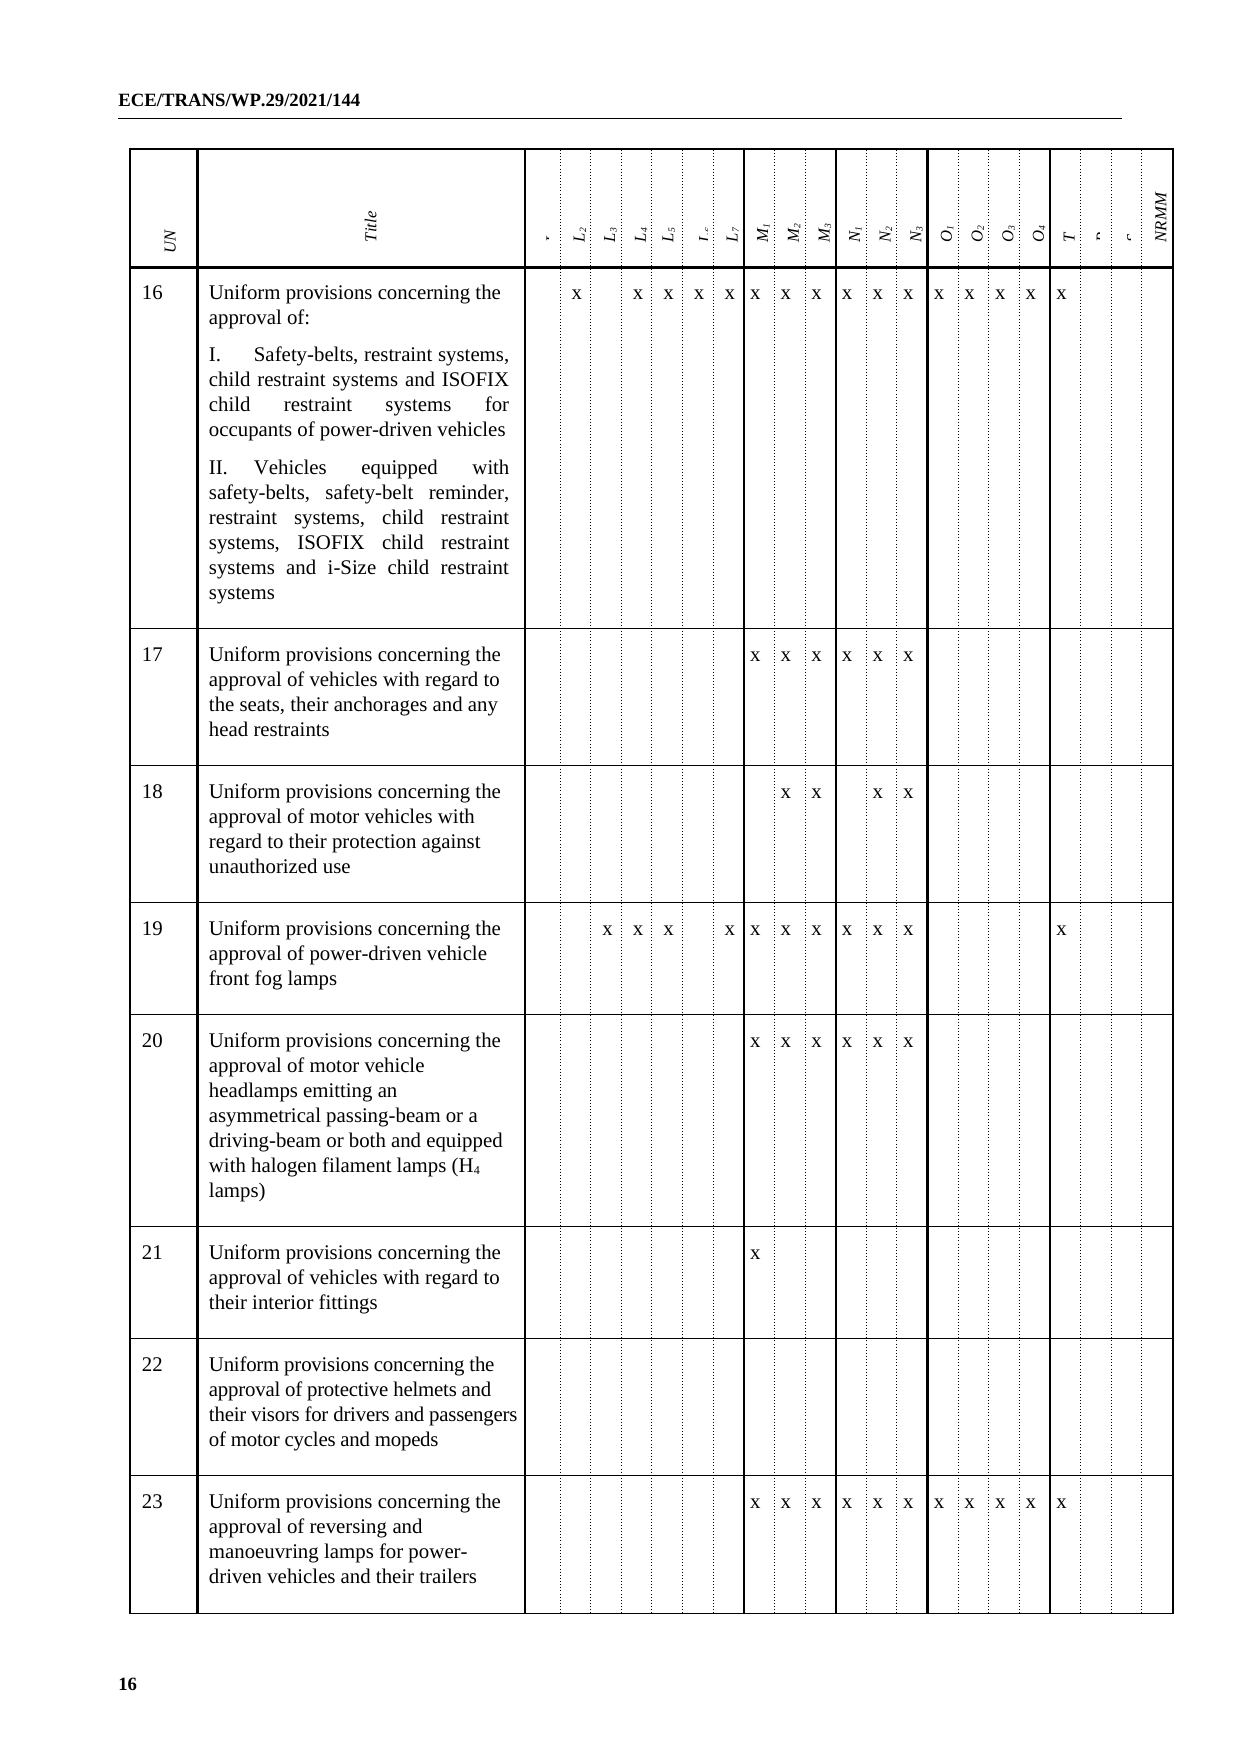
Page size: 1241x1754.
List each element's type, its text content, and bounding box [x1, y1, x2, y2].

table_cell [1081, 1227, 1111, 1338]
table_header M3 [805, 150, 835, 266]
table_cell x [897, 903, 926, 1014]
table_cell [775, 1339, 805, 1475]
table_cell [526, 1015, 560, 1226]
table_cell Uniform provisions concerning the approval of motor vehicles with regard to their protection against unauthorized use [199, 766, 524, 902]
table_cell x [713, 269, 743, 628]
table_cell [1111, 1227, 1142, 1338]
table_cell [1142, 629, 1172, 765]
table_cell x [897, 1476, 926, 1612]
table_cell [526, 1227, 560, 1338]
table_cell [805, 1339, 835, 1475]
table_cell x [621, 903, 652, 1014]
table_cell [929, 629, 958, 765]
table_cell [621, 629, 652, 765]
table_cell [1081, 1339, 1111, 1475]
table_cell x [745, 269, 774, 628]
table_cell [560, 629, 591, 765]
table_cell 16 [131, 269, 196, 628]
table_cell [713, 766, 743, 902]
table_cell x [929, 1476, 958, 1612]
table_cell [526, 629, 560, 765]
table_cell x [897, 1015, 926, 1226]
table_cell [1111, 629, 1142, 765]
table_cell [1020, 1227, 1049, 1338]
table_cell 21 [131, 1227, 196, 1338]
table_cell [989, 903, 1019, 1014]
table_cell [745, 1339, 774, 1475]
table_cell [683, 1227, 713, 1338]
table_cell x [1020, 1476, 1049, 1612]
table_cell [1111, 1015, 1142, 1226]
table_cell x [745, 903, 774, 1014]
table_cell [1111, 903, 1142, 1014]
table_cell [683, 1015, 713, 1226]
table_cell [652, 1227, 682, 1338]
table_cell x [837, 629, 866, 765]
table_cell x [837, 903, 866, 1014]
table_cell [1111, 1339, 1142, 1475]
table_cell [1111, 1476, 1142, 1612]
table_cell [989, 1015, 1019, 1226]
table_cell [591, 269, 621, 628]
table_cell [1020, 903, 1049, 1014]
table_cell Uniform provisions concerning the approval of motor vehicle headlamps emitting an asymmetrical passing-beam or a driving-beam or both and equipped with halogen filament lamps (H4 lamps) [199, 1015, 524, 1226]
table_cell [989, 1227, 1019, 1338]
table_cell [837, 1227, 866, 1338]
table_cell [958, 766, 989, 902]
table_cell [560, 1015, 591, 1226]
table_cell [897, 1227, 926, 1338]
table_cell 23 [131, 1476, 196, 1612]
table_header O1 [929, 150, 958, 266]
table_cell Uniform provisions concerning the approval of: I. Safety-belts, restraint systems, child restraint systems and ISOFIX child restraint systems for occupants of power-driven vehicles II. Vehicles equipped with safety-belts, safety-belt reminder, restraint systems, child restraint systems, ISOFIX child restraint systems and i-Size child restraint systems [199, 269, 524, 628]
table_cell [526, 1339, 560, 1475]
table_cell [958, 1339, 989, 1475]
table_cell [652, 766, 682, 902]
table_cell [866, 1339, 897, 1475]
table_cell x [745, 1227, 774, 1338]
table_cell [560, 903, 591, 1014]
table_cell x [805, 629, 835, 765]
table_cell [989, 629, 1019, 765]
table_cell [1142, 1015, 1172, 1226]
table_cell [929, 766, 958, 902]
table_cell [621, 766, 652, 902]
table_cell [713, 1227, 743, 1338]
table_cell [866, 1227, 897, 1338]
table_cell x [683, 269, 713, 628]
table_cell [1142, 903, 1172, 1014]
table_cell [837, 1339, 866, 1475]
table_cell x [897, 766, 926, 902]
table_cell [958, 1015, 989, 1226]
table_cell [1020, 766, 1049, 902]
table_cell [683, 1339, 713, 1475]
table_cell x [560, 269, 591, 628]
table_cell Uniform provisions concerning the approval of vehicles with regard to the seats, their anchorages and any head restraints [199, 629, 524, 765]
table_cell x [866, 903, 897, 1014]
table_cell x [989, 269, 1019, 628]
table_cell [591, 1227, 621, 1338]
table_cell [1081, 1015, 1111, 1226]
table_cell [591, 1015, 621, 1226]
table_cell Uniform provisions concerning the approval of reversing and manoeuvring lamps for power-driven vehicles and their trailers [199, 1476, 524, 1612]
table_cell [929, 1015, 958, 1226]
table_cell [1081, 766, 1111, 902]
table_cell [652, 629, 682, 765]
table_cell [652, 1476, 682, 1612]
table_header L1 [526, 150, 560, 266]
table_cell [560, 1339, 591, 1475]
table_cell x [805, 1476, 835, 1612]
table_cell [929, 903, 958, 1014]
table_cell [1051, 1339, 1081, 1475]
table_cell x [775, 903, 805, 1014]
table_cell x [805, 766, 835, 902]
table_header R [1081, 150, 1111, 266]
table_header L3 [591, 150, 621, 266]
table_header L7 [713, 150, 743, 266]
table_header UN Regulation [131, 150, 196, 266]
table_cell [989, 766, 1019, 902]
table_cell [1020, 629, 1049, 765]
table_cell [775, 1227, 805, 1338]
table_cell [621, 1476, 652, 1612]
table_cell x [866, 1015, 897, 1226]
table_cell [958, 903, 989, 1014]
table_header NRMM [1142, 150, 1172, 266]
table_cell x [958, 1476, 989, 1612]
table_cell x [713, 903, 743, 1014]
table_cell x [837, 1476, 866, 1612]
table_cell x [837, 269, 866, 628]
table_cell [591, 1339, 621, 1475]
table_cell [1051, 1015, 1081, 1226]
table_cell [526, 269, 560, 628]
table_cell [591, 1476, 621, 1612]
table_cell [1081, 629, 1111, 765]
table_cell x [897, 269, 926, 628]
table_header L6 [683, 150, 713, 266]
table_cell Uniform provisions concerning the approval of protective helmets and their visors for drivers and passengers of motor cycles and mopeds [199, 1339, 524, 1475]
table_cell 20 [131, 1015, 196, 1226]
table_cell [560, 766, 591, 902]
table_header L5 [652, 150, 682, 266]
table_cell [621, 1339, 652, 1475]
table_cell [526, 766, 560, 902]
table_cell [1020, 1339, 1049, 1475]
table_cell [837, 766, 866, 902]
table_cell x [1051, 1476, 1081, 1612]
table_header O2 [958, 150, 989, 266]
table_cell [1111, 269, 1142, 628]
table_cell [683, 903, 713, 1014]
table_cell [1142, 766, 1172, 902]
table_cell [1142, 269, 1172, 628]
table_cell [1081, 903, 1111, 1014]
table_header M1 [745, 150, 774, 266]
table_cell x [591, 903, 621, 1014]
table_cell x [621, 269, 652, 628]
table_header N2 [866, 150, 897, 266]
table_cell [1081, 269, 1111, 628]
table_cell x [837, 1015, 866, 1226]
table_cell x [805, 1015, 835, 1226]
table_cell [805, 1227, 835, 1338]
table_header S [1111, 150, 1142, 266]
table_cell [1051, 766, 1081, 902]
table_cell [745, 766, 774, 902]
table_cell x [866, 1476, 897, 1612]
table_header T [1051, 150, 1081, 266]
table_cell 18 [131, 766, 196, 902]
table_cell [929, 1227, 958, 1338]
table_cell Uniform provisions concerning the approval of power-driven vehicle front fog lamps [199, 903, 524, 1014]
table_cell [929, 1339, 958, 1475]
table_cell [1142, 1227, 1172, 1338]
table_cell x [745, 1015, 774, 1226]
table_header O3 [989, 150, 1019, 266]
table_cell [1142, 1339, 1172, 1475]
table_cell x [652, 269, 682, 628]
table_cell x [866, 269, 897, 628]
table_cell x [897, 629, 926, 765]
table_cell x [745, 629, 774, 765]
table_cell x [1020, 269, 1049, 628]
table_cell 17 [131, 629, 196, 765]
table_cell [1051, 629, 1081, 765]
table_cell [591, 629, 621, 765]
table_cell x [1051, 903, 1081, 1014]
table_header M2 [775, 150, 805, 266]
table_cell x [775, 269, 805, 628]
table_cell [1081, 1476, 1111, 1612]
table_cell Uniform provisions concerning the approval of vehicles with regard to their interior fittings [199, 1227, 524, 1338]
table_cell x [775, 1476, 805, 1612]
table_header N3 [897, 150, 926, 266]
table_cell [1051, 1227, 1081, 1338]
table_cell [652, 1015, 682, 1226]
table_cell x [775, 766, 805, 902]
table_cell x [866, 766, 897, 902]
table_cell x [866, 629, 897, 765]
table_cell x [775, 1015, 805, 1226]
table_cell [958, 629, 989, 765]
table_cell x [805, 269, 835, 628]
table_cell [621, 1227, 652, 1338]
table_header N1 [837, 150, 866, 266]
table_cell [1111, 766, 1142, 902]
table_cell [713, 1015, 743, 1226]
table_cell [683, 629, 713, 765]
table_cell x [745, 1476, 774, 1612]
table_cell [897, 1339, 926, 1475]
table_cell [526, 1476, 560, 1612]
table_cell [526, 903, 560, 1014]
table_cell [591, 766, 621, 902]
table_header L2 [560, 150, 591, 266]
table_cell [713, 629, 743, 765]
table_cell x [805, 903, 835, 1014]
table_cell [989, 1339, 1019, 1475]
table_cell x [1051, 269, 1081, 628]
table_cell [652, 1339, 682, 1475]
table_cell x [652, 903, 682, 1014]
table_cell [1142, 1476, 1172, 1612]
table_cell x [775, 629, 805, 765]
table_cell 19 [131, 903, 196, 1014]
table_cell [560, 1227, 591, 1338]
table_cell x [929, 269, 958, 628]
table_cell [560, 1476, 591, 1612]
table_header O4 [1020, 150, 1049, 266]
table_cell 22 [131, 1339, 196, 1475]
table_cell [621, 1015, 652, 1226]
table_cell x [958, 269, 989, 628]
table_cell [1020, 1015, 1049, 1226]
table_header Title [199, 150, 524, 266]
table_cell [713, 1476, 743, 1612]
table_cell [683, 766, 713, 902]
table_cell [683, 1476, 713, 1612]
table_cell [713, 1339, 743, 1475]
table_header L4 [621, 150, 652, 266]
table_cell [958, 1227, 989, 1338]
table_cell x [989, 1476, 1019, 1612]
